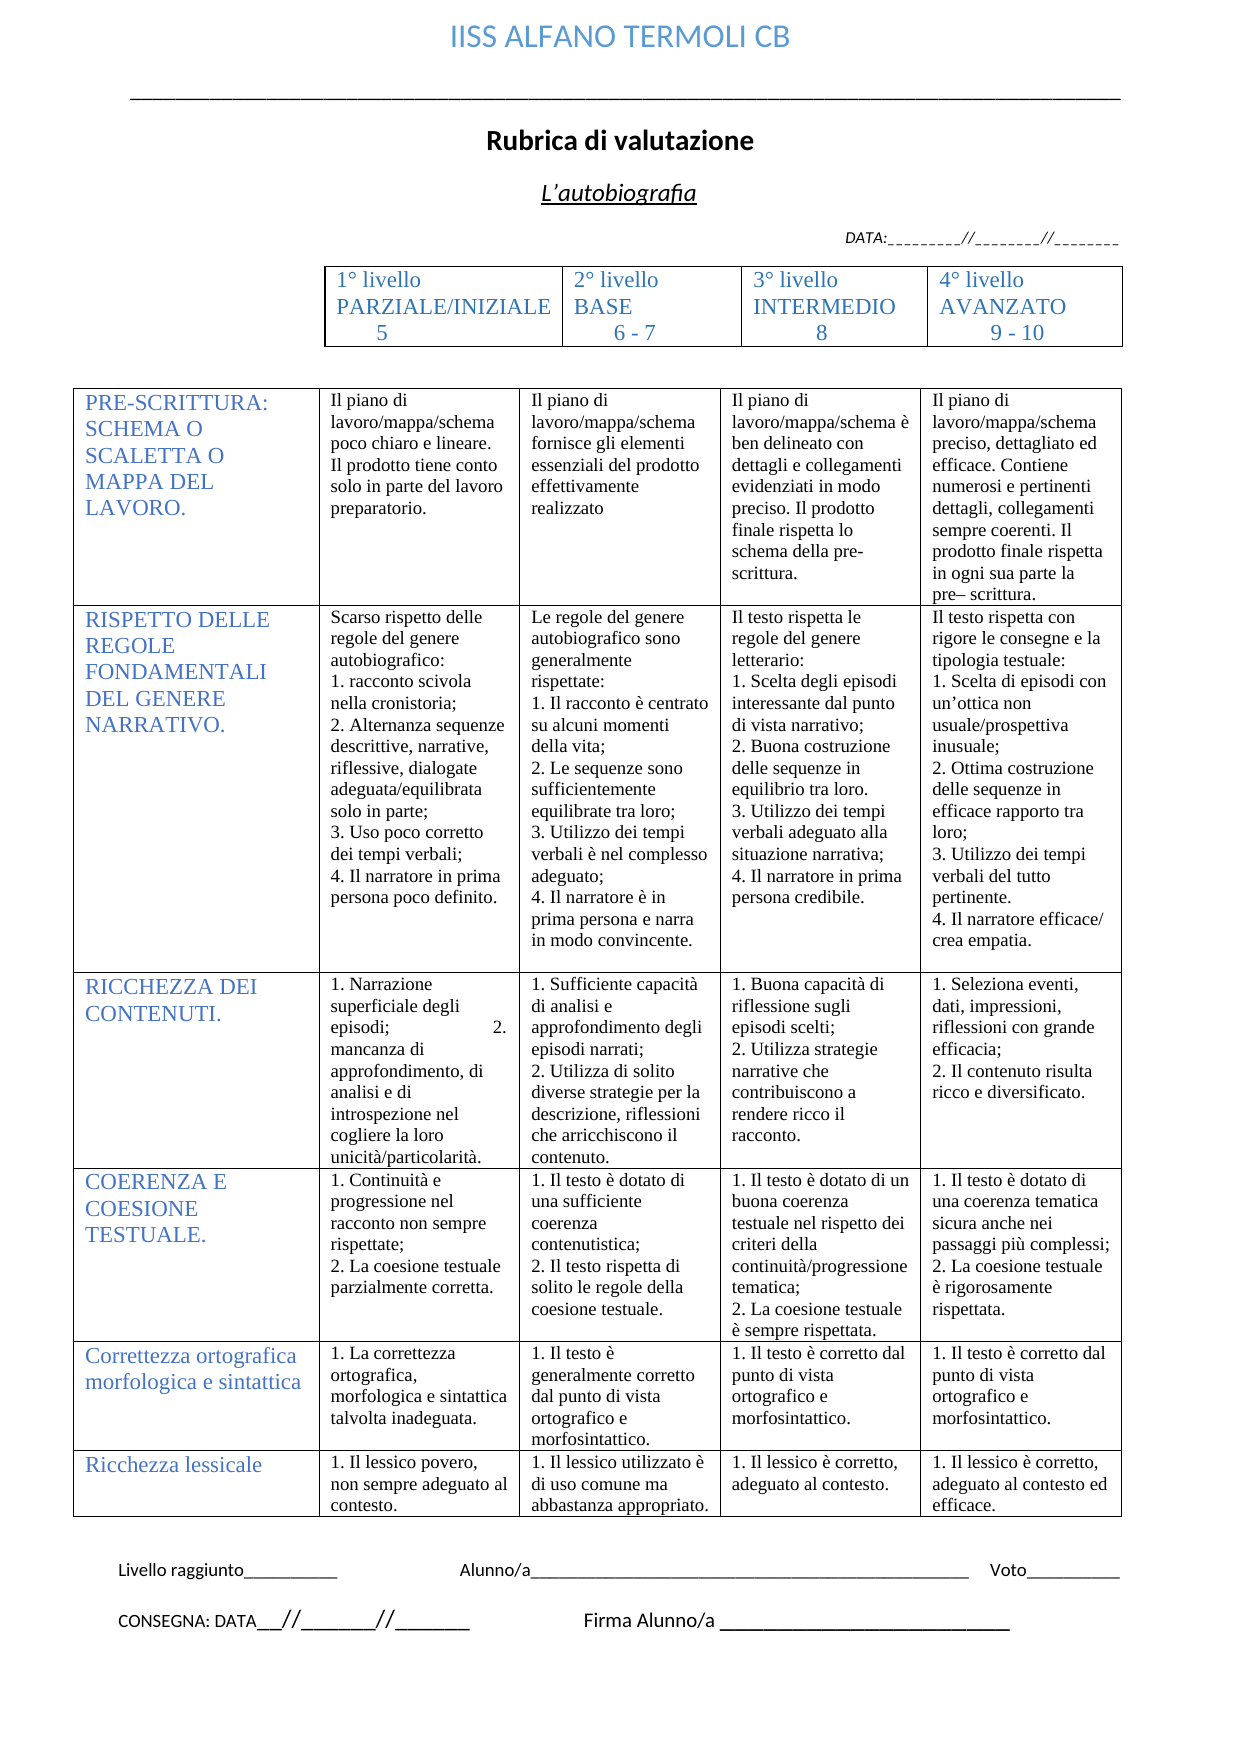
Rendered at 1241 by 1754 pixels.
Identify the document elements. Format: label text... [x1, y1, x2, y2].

table_cell COERENZA E COESIONE TESTUALE. [74, 1169, 319, 1341]
table_cell 1. Buona capacità di riflessione sugli episodi scelti; 2. Utilizza strategie narrative che contribuiscono a rendere ricco il racconto. [721, 973, 920, 1167]
table_header 4° livello AVANZATO 9 - 10 [928, 267, 1122, 346]
table_cell RISPETTO DELLE REGOLE FONDAMENTALI DEL GENERE NARRATIVO. [74, 606, 319, 972]
text CONSEGNA: DATA__//______//______ Firma Alunno/a ____________________ [118, 1599, 1122, 1635]
table_cell 1. Narrazione superficiale degli episodi; 2. mancanza di approfondimento, di analisi e di introspezione nel cogliere la loro unicità/particolarità. [320, 973, 519, 1167]
table_header PRE-SCRITTURA: SCHEMA O SCALETTA O MAPPA DEL LAVORO. [74, 389, 319, 605]
table_cell Il testo rispetta con rigore le consegne e la tipologia testuale: 1. Scelta di episodi con un’ottica non usuale/prospettiva inusuale; 2. Ottima costruzione delle sequenze in efficace rapporto tra loro; 3. Utilizzo dei tempi verbali del tutto pertinente. 4. Il narratore efficace/ crea empatia. [921, 606, 1121, 972]
table_cell Ricchezza lessicale [74, 1451, 319, 1516]
table_cell Scarso rispetto delle regole del genere autobiografico: 1. racconto scivola nella cronistoria; 2. Alternanza sequenze descrittive, narrative, riflessive, dialogate adeguata/equilibrata solo in parte; 3. Uso poco corretto dei tempi verbali; 4. Il narratore in prima persona poco definito. [320, 606, 519, 972]
text Rubrica di valutazione [118, 122, 1122, 158]
table_cell 1. Il testo è dotato di una coerenza tematica sicura anche nei passaggi più complessi; 2. La coesione testuale è rigorosamente rispettata. [921, 1169, 1121, 1341]
table_header Il piano di lavoro/mappa/schema fornisce gli elementi essenziali del prodotto effettivamente realizzato [520, 389, 720, 605]
table_cell 1. Il testo è dotato di un buona coerenza testuale nel rispetto dei criteri della continuità/progressione tematica; 2. La coesione testuale è sempre rispettata. [721, 1169, 920, 1341]
text Livello raggiunto__________ Alunno/a_______________________________________________ Voto__________ [118, 1558, 1122, 1581]
table_cell 1. Il lessico utilizzato è di uso comune ma abbastanza appropriato. [520, 1451, 720, 1516]
table_cell 1. Il testo è dotato di una sufficiente coerenza contenutistica; 2. Il testo rispetta di solito le regole della coesione testuale. [520, 1169, 720, 1341]
text L’autobiografia [118, 177, 1122, 208]
table_header Il piano di lavoro/mappa/schema preciso, dettagliato ed efficace. Contiene numerosi e pertinenti dettagli, collegamenti sempre coerenti. Il prodotto finale rispetta in ogni sua parte la pre– scrittura. [921, 389, 1121, 605]
table_cell RICCHEZZA DEI CONTENUTI. [74, 973, 319, 1167]
table_cell 1. Seleziona eventi, dati, impressioni, riflessioni con grande efficacia; 2. Il contenuto risulta ricco e diversificato. [921, 973, 1121, 1167]
table_header 1° livello PARZIALE/INIZIALE 5 [326, 267, 562, 346]
table_cell Correttezza ortografica morfologica e sintattica [74, 1342, 319, 1450]
table_cell 1. Il lessico è corretto, adeguato al contesto. [721, 1451, 920, 1516]
table_cell Il testo rispetta le regole del genere letterario: 1. Scelta degli episodi interessante dal punto di vista narrativo; 2. Buona costruzione delle sequenze in equilibrio tra loro. 3. Utilizzo dei tempi verbali adeguato alla situazione narrativa; 4. Il narratore in prima persona credibile. [721, 606, 920, 972]
table_cell 1. Il lessico è corretto, adeguato al contesto ed efficace. [921, 1451, 1121, 1516]
table_cell 1. Il testo è corretto dal punto di vista ortografico e morfosintattico. [921, 1342, 1121, 1450]
text IISS ALFANO TERMOLI CB [118, 15, 1122, 56]
table_cell 1. La correttezza ortografica, morfologica e sintattica talvolta inadeguata. [320, 1342, 519, 1450]
table_header Il piano di lavoro/mappa/schema poco chiaro e lineare. Il prodotto tiene conto solo in parte del lavoro preparatorio. [320, 389, 519, 605]
table_header 3° livello INTERMEDIO 8 [742, 267, 927, 346]
table_cell 1. Il lessico povero, non sempre adeguato al contesto. [320, 1451, 519, 1516]
table_cell Le regole del genere autobiografico sono generalmente rispettate: 1. Il racconto è centrato su alcuni momenti della vita; 2. Le sequenze sono sufficientemente equilibrate tra loro; 3. Utilizzo dei tempi verbali è nel complesso adeguato; 4. Il narratore è in prima persona e narra in modo convincente. [520, 606, 720, 972]
table_cell 1. Continuità e progressione nel racconto non sempre rispettate; 2. La coesione testuale parzialmente corretta. [320, 1169, 519, 1341]
table_cell 1. Il testo è generalmente corretto dal punto di vista ortografico e morfosintattico. [520, 1342, 720, 1450]
text _______________________________________________________________________________________ [118, 75, 1122, 103]
text DATA:_________//________//________ [118, 227, 1122, 247]
table_header Il piano di lavoro/mappa/schema è ben delineato con dettagli e collegamenti evidenziati in modo preciso. Il prodotto finale rispetta lo schema della pre-scrittura. [721, 389, 920, 605]
table_cell 1. Il testo è corretto dal punto di vista ortografico e morfosintattico. [721, 1342, 920, 1450]
table_cell 1. Sufficiente capacità di analisi e approfondimento degli episodi narrati; 2. Utilizza di solito diverse strategie per la descrizione, riflessioni che arricchiscono il contenuto. [520, 973, 720, 1167]
table_header 2° livello BASE 6 - 7 [563, 267, 741, 346]
